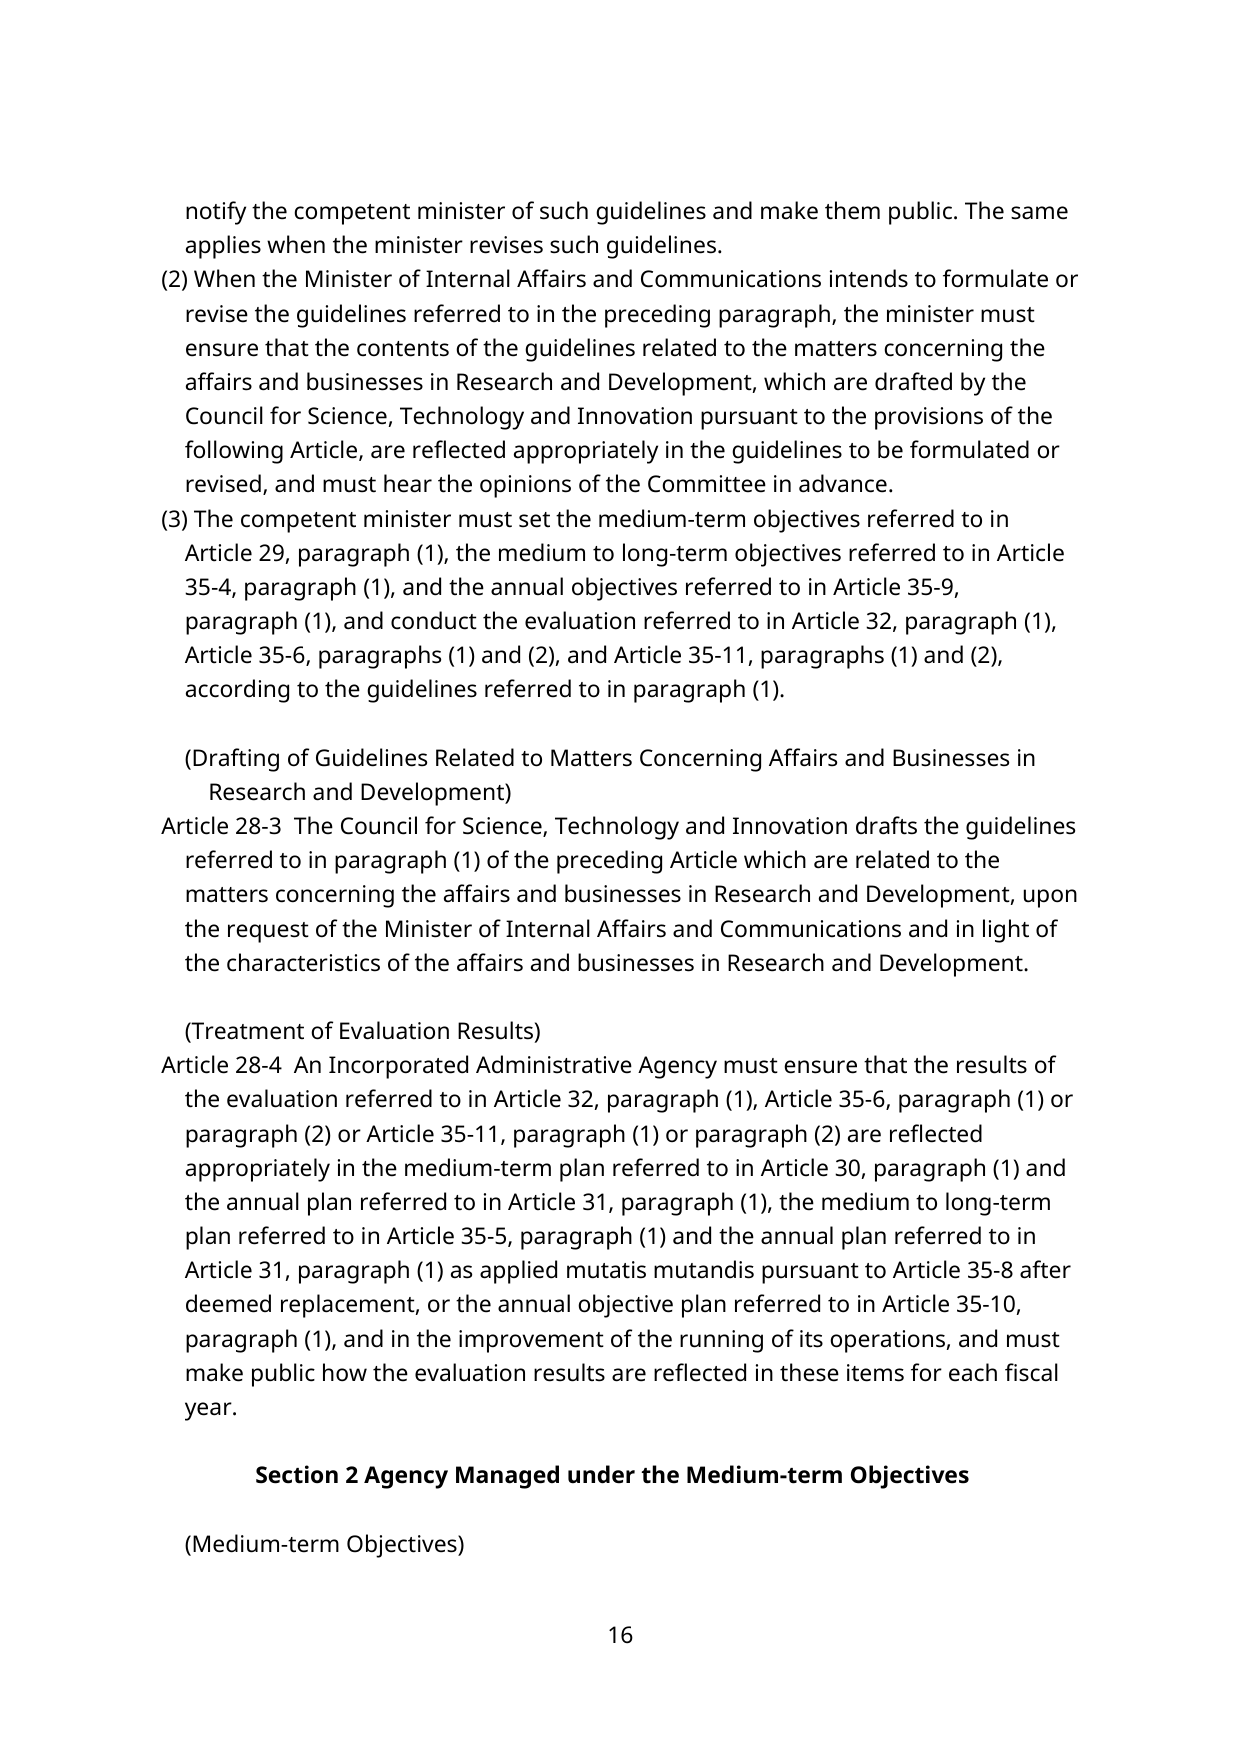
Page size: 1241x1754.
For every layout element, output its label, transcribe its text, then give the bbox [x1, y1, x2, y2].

text Article 28-4 An Incorporated Administrative Agency must ensure that the results of the evaluation referred to in Article 32, paragraph (1), Article 35-6, paragraph (1) or paragraph (2) or Article 35-11, paragraph (1) or paragraph (2) are reflected appropriately in the medium-term plan referred to in Article 30, paragraph (1) and the annual plan referred to in Article 31, paragraph (1), the medium to long-term plan referred to in Article 35-5, paragraph (1) and the annual plan referred to in Article 31, paragraph (1) as applied mutatis mutandis pursuant to Article 35-8 after deemed replacement, or the annual objective plan referred to in Article 35-10, paragraph (1), and in the improvement of the running of its operations, and must make public how the evaluation results are reflected in these items for each fiscal year. [161, 1048, 1079, 1424]
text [161, 194, 1079, 262]
text Section 2 Agency Managed under the Medium-term Objectives [253, 1458, 1079, 1492]
text (Drafting of Guidelines Related to Matters Concerning Affairs and Businesses in Research and Development) [184, 740, 1079, 809]
text (Medium-term Objectives) [184, 1526, 1079, 1560]
text Article 28-3 The Council for Science, Technology and Innovation drafts the guidelines referred to in paragraph (1) of the preceding Article which are related to the matters concerning the affairs and businesses in Research and Development, upon the request of the Minister of Internal Affairs and Communications and in light of the characteristics of the affairs and businesses in Research and Development. [161, 809, 1079, 979]
text (3) The competent minister must set the medium-term objectives referred to in Article 29, paragraph (1), the medium to long-term objectives referred to in Article 35-4, paragraph (1), and the annual objectives referred to in Article 35-9, paragraph (1), and conduct the evaluation referred to in Article 32, paragraph (1), Article 35-6, paragraphs (1) and (2), and Article 35-11, paragraphs (1) and (2), according to the guidelines referred to in paragraph (1). [161, 501, 1079, 706]
text (2) When the Minister of Internal Affairs and Communications intends to formulate or revise the guidelines referred to in the preceding paragraph, the minister must ensure that the contents of the guidelines related to the matters concerning the affairs and businesses in Research and Development, which are drafted by the Council for Science, Technology and Innovation pursuant to the provisions of the following Article, are reflected appropriately in the guidelines to be formulated or revised, and must hear the opinions of the Committee in advance. [161, 262, 1079, 501]
text (Treatment of Evaluation Results) [184, 1014, 1079, 1048]
